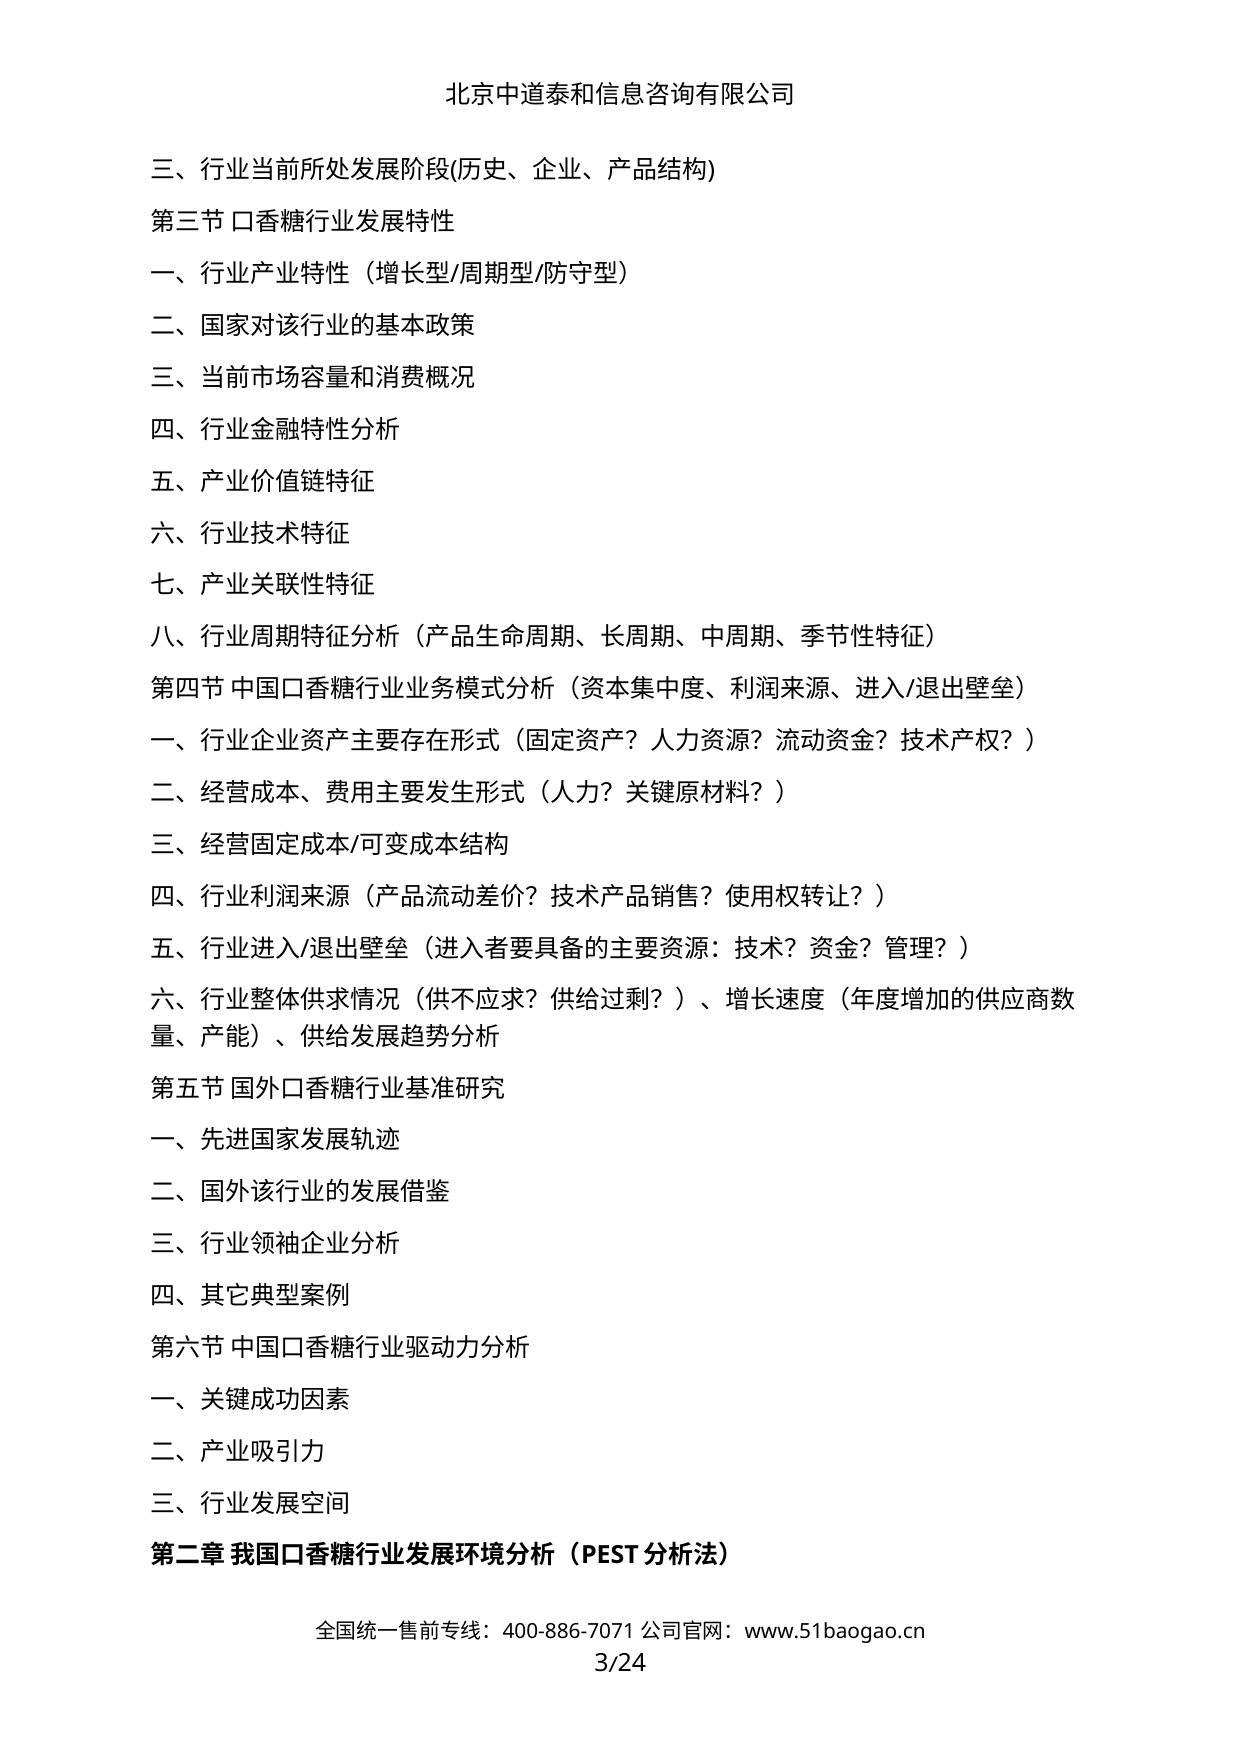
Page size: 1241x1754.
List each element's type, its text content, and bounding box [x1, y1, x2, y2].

text 四、其它典型案例 [150, 1276, 1090, 1312]
text 第六节 中国口香糖行业驱动力分析 [150, 1327, 1090, 1364]
text 一、行业产业特性（增长型/周期型/防守型） [150, 254, 1090, 290]
text 第三节 口香糖行业发展特性 [150, 202, 1090, 238]
text 一、行业企业资产主要存在形式（固定资产？人力资源？流动资金？技术产权？） [150, 721, 1090, 757]
text 第四节 中国口香糖行业业务模式分析（资本集中度、利润来源、进入/退出壁垒） [150, 669, 1090, 705]
text 四、行业金融特性分析 [150, 409, 1090, 446]
text 三、当前市场容量和消费概况 [150, 357, 1090, 394]
text 五、行业进入/退出壁垒（进入者要具备的主要资源：技术？资金？管理？） [150, 928, 1090, 964]
text 五、产业价值链特征 [150, 461, 1090, 497]
text 二、国家对该行业的基本政策 [150, 306, 1090, 342]
text 二、国外该行业的发展借鉴 [150, 1172, 1090, 1208]
text 二、产业吸引力 [150, 1431, 1090, 1467]
text 八、行业周期特征分析（产品生命周期、长周期、中周期、季节性特征） [150, 617, 1090, 653]
text 三、行业发展空间 [150, 1483, 1090, 1519]
text 三、行业领袖企业分析 [150, 1224, 1090, 1260]
text 七、产业关联性特征 [150, 565, 1090, 601]
text 三、行业当前所处发展阶段(历史、企业、产品结构) [150, 150, 1090, 186]
text 第五节 国外口香糖行业基准研究 [150, 1068, 1090, 1104]
text 一、先进国家发展轨迹 [150, 1120, 1090, 1156]
text 四、行业利润来源（产品流动差价？技术产品销售？使用权转让？） [150, 876, 1090, 912]
text 六、行业整体供求情况（供不应求？供给过剩？）、增长速度（年度增加的供应商数量、产能）、供给发展趋势分析 [150, 980, 1090, 1052]
text 第二章 我国口香糖行业发展环境分析（PEST分析法） [150, 1535, 1090, 1571]
text 六、行业技术特征 [150, 513, 1090, 549]
text 二、经营成本、费用主要发生形式（人力？关键原材料？） [150, 772, 1090, 809]
text 一、关键成功因素 [150, 1379, 1090, 1416]
text 三、经营固定成本/可变成本结构 [150, 824, 1090, 861]
